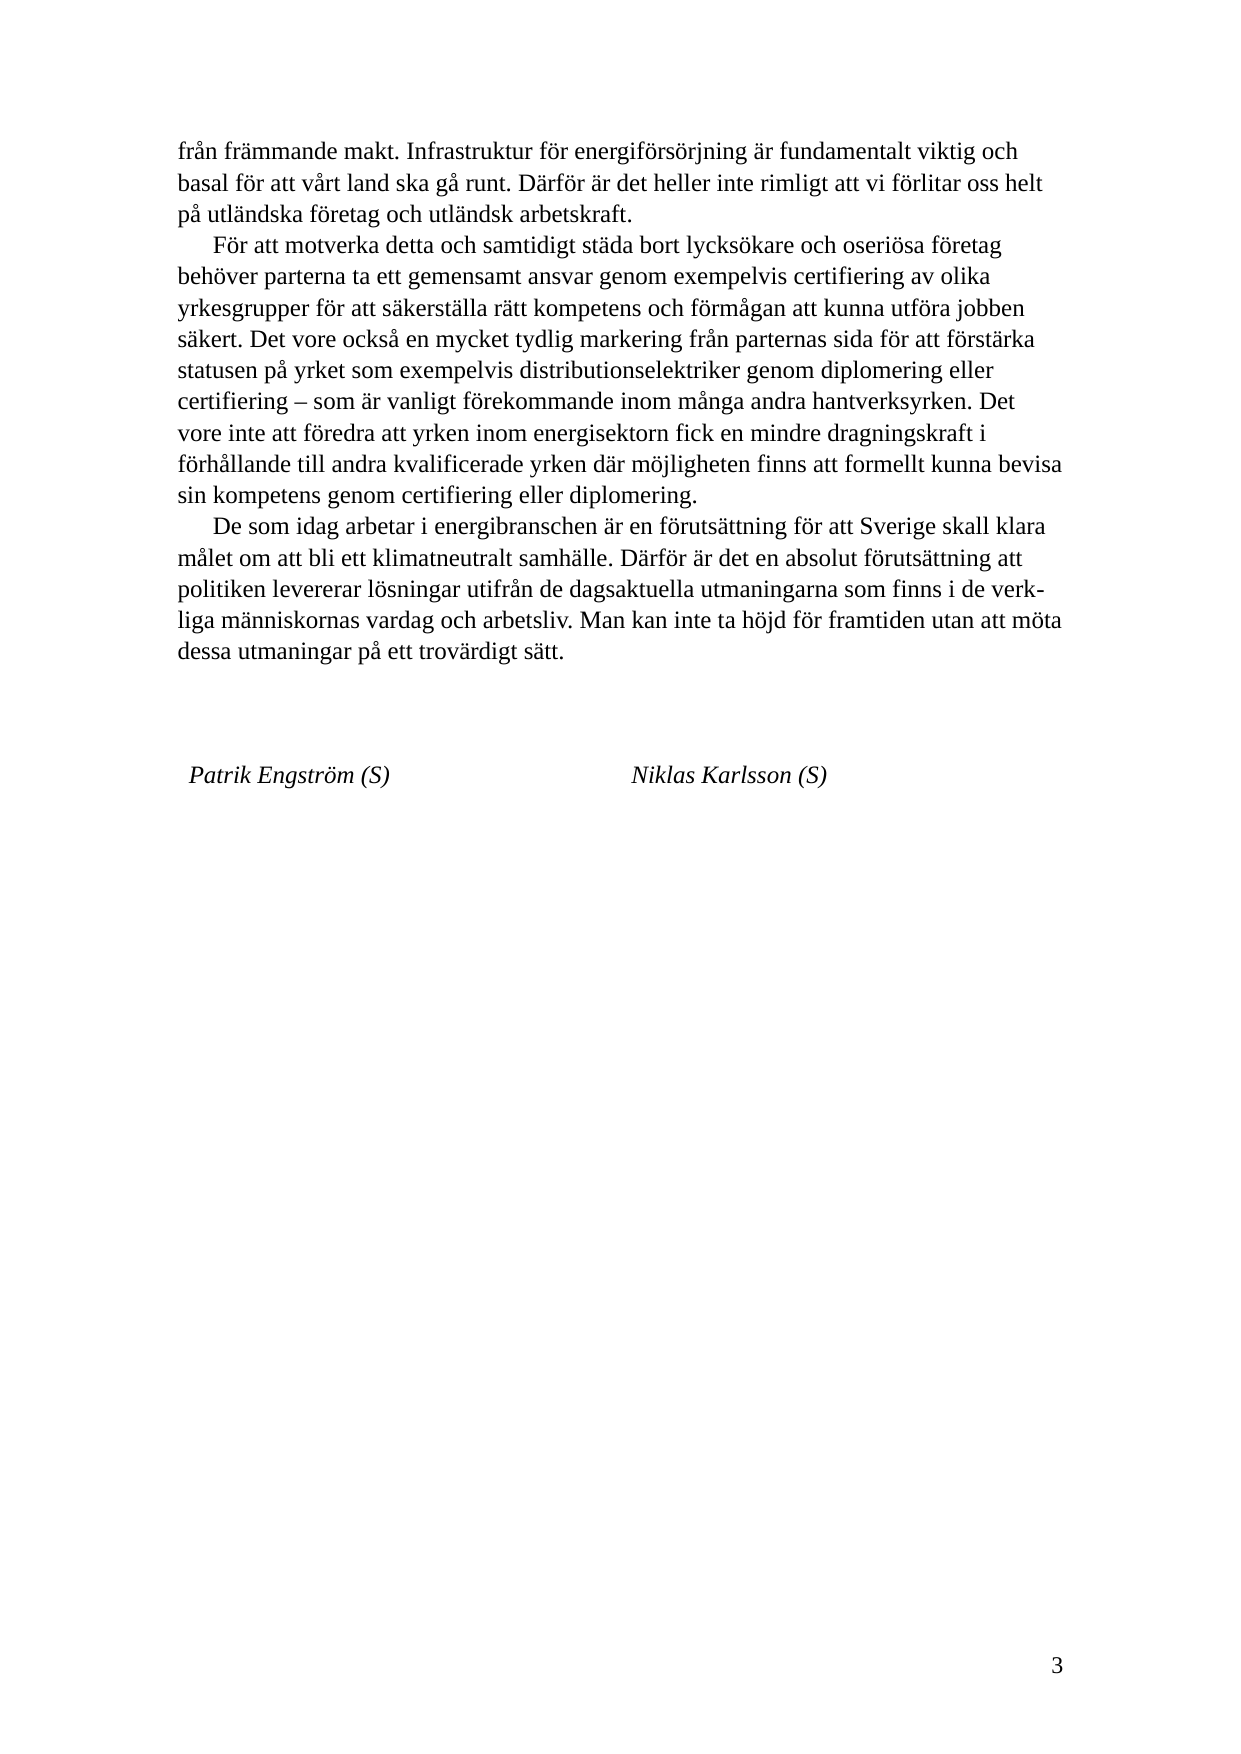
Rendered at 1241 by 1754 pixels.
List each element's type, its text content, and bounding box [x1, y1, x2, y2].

text För att motverka detta och samtidigt städa bort lycksökare och oseriösa företag behöver parterna ta ett gemensamt ansvar genom exempelvis certifiering av olika yrkesgrupper för att säkerställa rätt kompetens och förmågan att kunna utföra jobben säkert. Det vore också en mycket tydlig markering från parternas sida för att förstärka statusen på yrket som exempelvis distributionselektriker genom diplomering eller certifiering – som är vanligt förekommande inom många andra hantverksyrken. Det vore inte att föredra att yrken inom energisektorn fick en mindre dragningskraft i förhållande till andra kvalificerade yrken där möjligheten finns att formellt kunna bevisa sin kompetens genom certifiering eller diplomering. [177, 228, 1063, 509]
text De som idag arbetar i energibranschen är en förutsättning för att Sverige skall klara målet om att bli ett klimatneutralt samhälle. Därför är det en absolut förutsättning att politiken levererar lösningar utifrån de dagsaktuella utmaningarna som finns i de verkliga människornas vardag och arbetsliv. Man kan inte ta höjd för framtiden utan att möta dessa utmaningar på ett trovärdigt sätt. [177, 509, 1063, 665]
table_header Niklas Karlsson (S) [620, 728, 1063, 796]
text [177, 134, 1063, 228]
table_header Patrik Engström (S) [177, 728, 620, 796]
